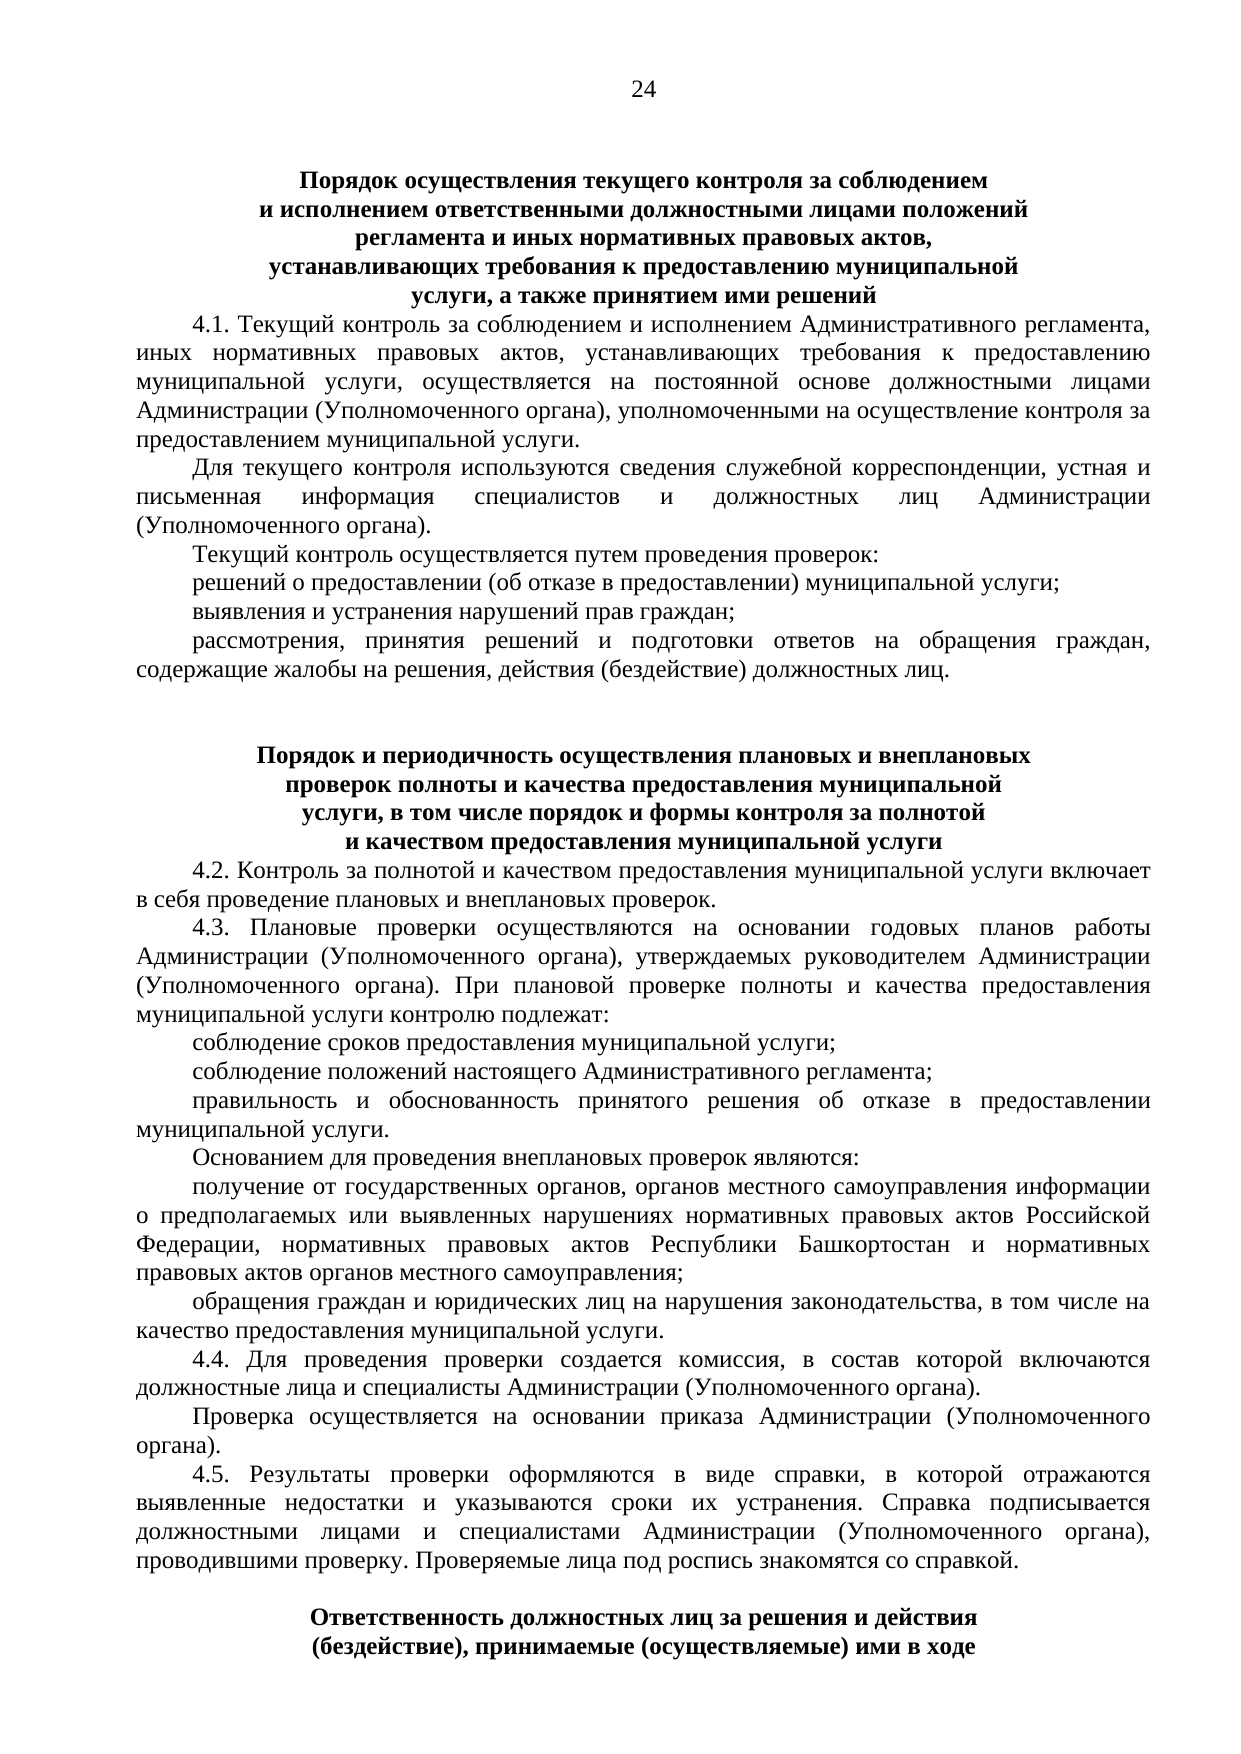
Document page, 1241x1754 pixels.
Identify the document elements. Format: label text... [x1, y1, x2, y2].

text проверок полноты и качества предоставления муниципальной [136, 769, 1152, 797]
text и качеством предоставления муниципальной услуги [136, 826, 1152, 855]
text 4.4. Для проведения проверки создается комиссия, в состав которой включаются должностные лица и специалисты Администрации (Уполномоченного органа). [136, 1344, 1152, 1401]
text правильность и обоснованность принятого решения об отказе в предоставлении муниципальной услуги. [136, 1085, 1152, 1142]
text Основанием для проведения внеплановых проверок являются: [136, 1142, 1152, 1171]
text Порядок и периодичность осуществления плановых и внеплановых [136, 740, 1152, 769]
text рассмотрения, принятия решений и подготовки ответов на обращения граждан, содержащие жалобы на решения, действия (бездействие) должностных лиц. [136, 625, 1152, 682]
text (бездействие), принимаемые (осуществляемые) ими в ходе [136, 1631, 1152, 1660]
text Проверка осуществляется на основании приказа Администрации (Уполномоченного органа). [136, 1401, 1152, 1459]
text выявления и устранения нарушений прав граждан; [136, 596, 1152, 625]
text 4.5. Результаты проверки оформляются в виде справки, в которой отражаются выявленные недостатки и указываются сроки их устранения. Справка подписывается должностными лицами и специалистами Администрации (Уполномоченного органа), проводившими проверку. Проверяемые лица под роспись знакомятся со справкой. [136, 1459, 1152, 1574]
text Порядок осуществления текущего контроля за соблюдением [136, 165, 1152, 194]
text 4.3. Плановые проверки осуществляются на основании годовых планов работы Администрации (Уполномоченного органа), утверждаемых руководителем Администрации (Уполномоченного органа). При плановой проверке полноты и качества предоставления муниципальной услуги контролю подлежат: [136, 912, 1152, 1027]
text соблюдение сроков предоставления муниципальной услуги; [136, 1027, 1152, 1056]
text Ответственность должностных лиц за решения и действия [136, 1602, 1152, 1631]
text 4.2. Контроль за полнотой и качеством предоставления муниципальной услуги включает в себя проведение плановых и внеплановых проверок. [136, 855, 1152, 912]
text услуги, в том числе порядок и формы контроля за полнотой [136, 797, 1152, 826]
text соблюдение положений настоящего Административного регламента; [136, 1056, 1152, 1085]
text услуги, а также принятием ими решений [136, 280, 1152, 309]
text обращения граждан и юридических лиц на нарушения законодательства, в том числе на качество предоставления муниципальной услуги. [136, 1286, 1152, 1344]
text Текущий контроль осуществляется путем проведения проверок: [136, 539, 1152, 567]
text устанавливающих требования к предоставлению муниципальной [136, 251, 1152, 280]
text и исполнением ответственными должностными лицами положений [136, 194, 1152, 222]
text 4.1. Текущий контроль за соблюдением и исполнением Административного регламента, иных нормативных правовых актов, устанавливающих требования к предоставлению муниципальной услуги, осуществляется на постоянной основе должностными лицами Администрации (Уполномоченного органа), уполномоченными на осуществление контроля за предоставлением муниципальной услуги. [136, 309, 1152, 452]
text решений о предоставлении (об отказе в предоставлении) муниципальной услуги; [136, 567, 1152, 596]
text регламента и иных нормативных правовых актов, [136, 222, 1152, 251]
text Для текущего контроля используются сведения служебной корреспонденции, устная и письменная информация специалистов и должностных лиц Администрации (Уполномоченного органа). [136, 452, 1152, 539]
text получение от государственных органов, органов местного самоуправления информации о предполагаемых или выявленных нарушениях нормативных правовых актов Российской Федерации, нормативных правовых актов Республики Башкортостан и нормативных правовых актов органов местного самоуправления; [136, 1171, 1152, 1286]
